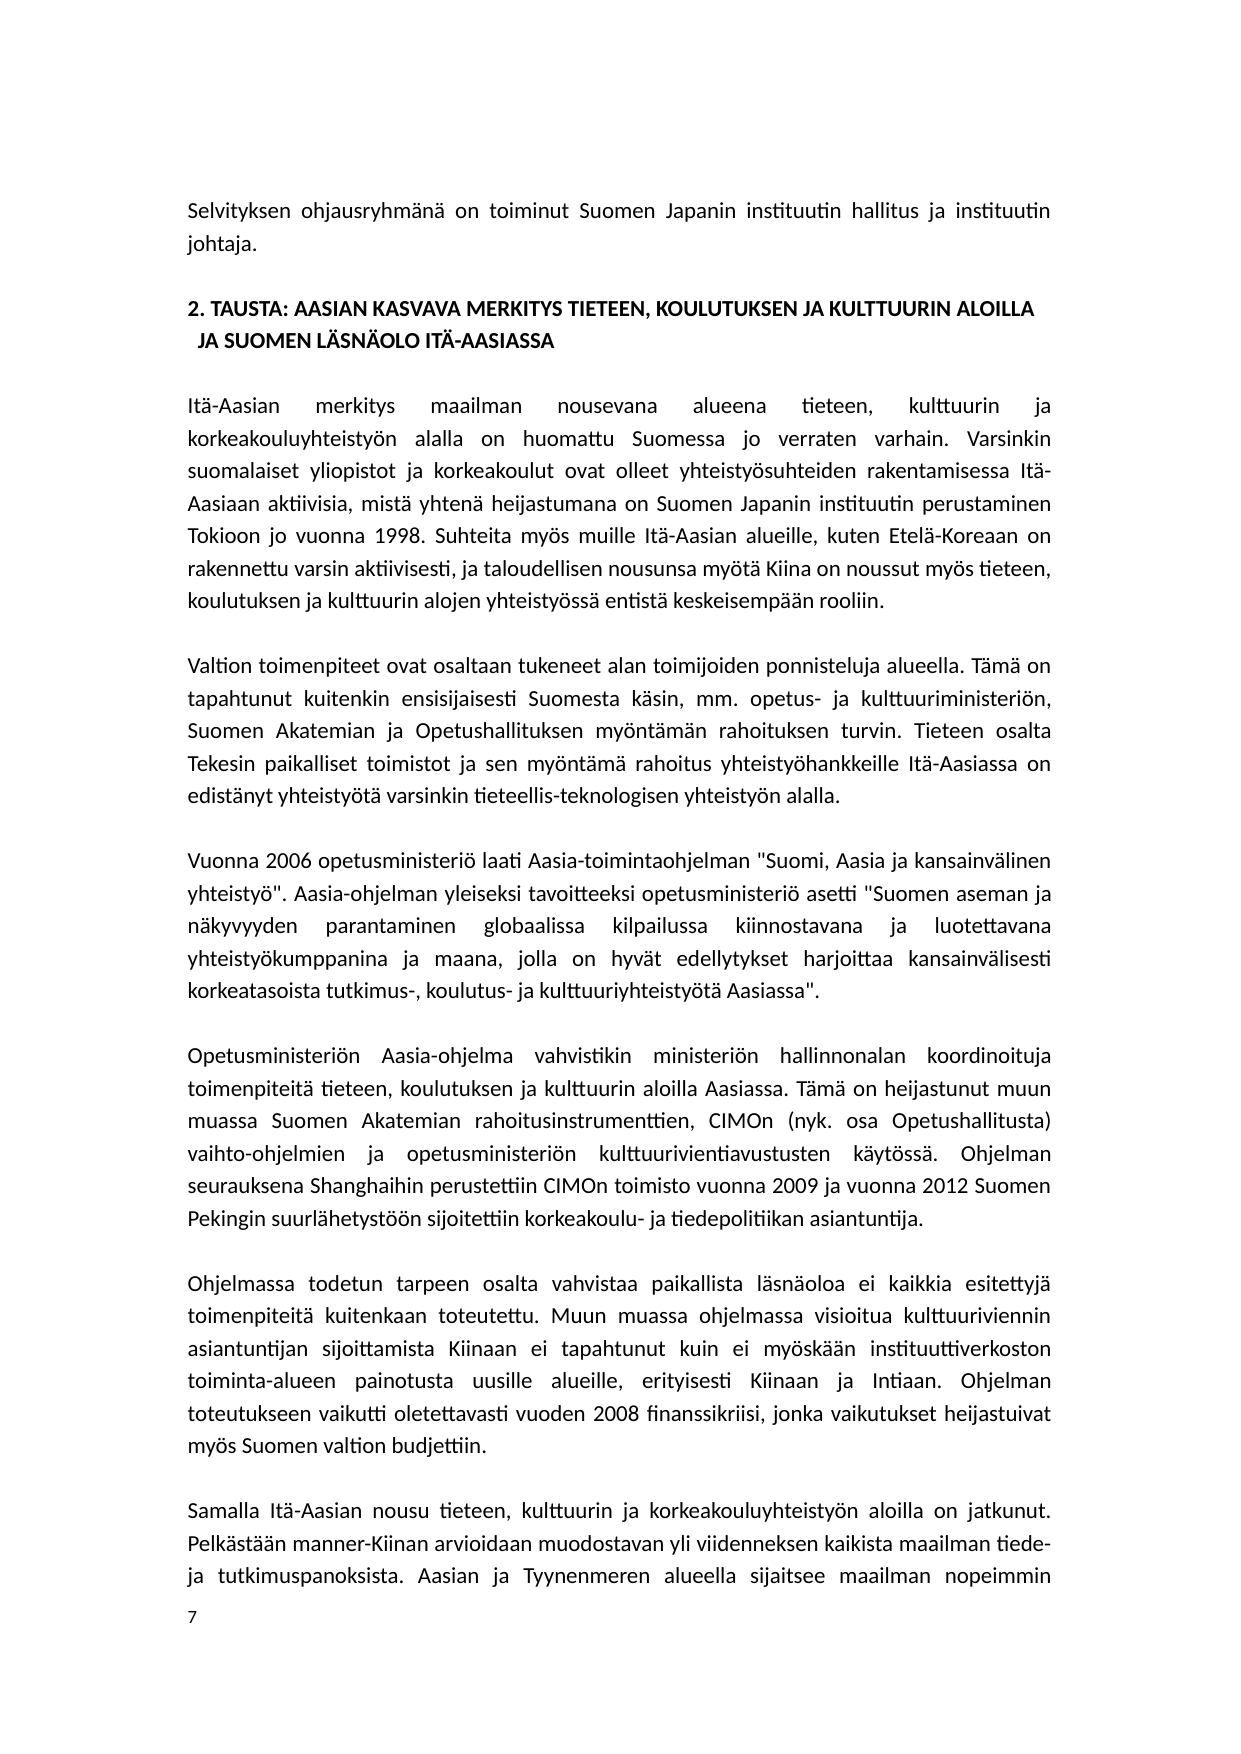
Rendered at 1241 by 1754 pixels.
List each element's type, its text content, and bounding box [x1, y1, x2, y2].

text JA SUOMEN LÄSNÄOLO ITÄ-AASIASSA [187, 324, 1053, 357]
text Opetusministeriön Aasia-ohjelma vahvistikin ministeriön hallinnonalan koordinoituja toimenpiteitä tieteen, koulutuksen ja kulttuurin aloilla Aasiassa. Tämä on heijastunut muun muassa Suomen Akatemian rahoitusinstrumenttien, CIMOn (nyk. osa Opetushallitusta) vaihto-ohjelmien ja opetusministeriön kulttuurivientiavustusten käytössä. Ohjelman seurauksena Shanghaihin perustettiin CIMOn toimisto vuonna 2009 ja vuonna 2012 Suomen Pekingin suurlähetystöön sijoitettiin korkeakoulu- ja tiedepolitiikan asiantuntija. [187, 1039, 1053, 1234]
text Valtion toimenpiteet ovat osaltaan tukeneet alan toimijoiden ponnisteluja alueella. Tämä on tapahtunut kuitenkin ensisijaisesti Suomesta käsin, mm. opetus- ja kulttuuriministeriön, Suomen Akatemian ja Opetushallituksen myöntämän rahoituksen turvin. Tieteen osalta Tekesin paikalliset toimistot ja sen myöntämä rahoitus yhteistyöhankkeille Itä-Aasiassa on edistänyt yhteistyötä varsinkin tieteellis-teknologisen yhteistyön alalla. [187, 649, 1053, 812]
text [187, 1494, 1053, 1592]
text Selvityksen ohjausryhmänä on toiminut Suomen Japanin instituutin hallitus ja instituutin johtaja. [187, 194, 1053, 259]
text Itä-Aasian merkitys maailman nousevana alueena tieteen, kulttuurin ja korkeakouluyhteistyön alalla on huomattu Suomessa jo verraten varhain. Varsinkin suomalaiset yliopistot ja korkeakoulut ovat olleet yhteistyösuhteiden rakentamisessa Itä-Aasiaan aktiivisia, mistä yhtenä heijastumana on Suomen Japanin instituutin perustaminen Tokioon jo vuonna 1998. Suhteita myös muille Itä-Aasian alueille, kuten Etelä-Koreaan on rakennettu varsin aktiivisesti, ja taloudellisen nousunsa myötä Kiina on noussut myös tieteen, koulutuksen ja kulttuurin alojen yhteistyössä entistä keskeisempään rooliin. [187, 389, 1053, 617]
text 2. TAUSTA: AASIAN KASVAVA MERKITYS TIETEEN, KOULUTUKSEN JA KULTTUURIN ALOILLA [187, 292, 1053, 324]
text Vuonna 2006 opetusministeriö laati Aasia-toimintaohjelman "Suomi, Aasia ja kansainvälinen yhteistyö". Aasia-ohjelman yleiseksi tavoitteeksi opetusministeriö asetti "Suomen aseman ja näkyvyyden parantaminen globaalissa kilpailussa kiinnostavana ja luotettavana yhteistyökumppanina ja maana, jolla on hyvät edellytykset harjoittaa kansainvälisesti korkeatasoista tutkimus-, koulutus- ja kulttuuriyhteistyötä Aasiassa". [187, 844, 1053, 1007]
text Ohjelmassa todetun tarpeen osalta vahvistaa paikallista läsnäoloa ei kaikkia esitettyjä toimenpiteitä kuitenkaan toteutettu. Muun muassa ohjelmassa visioitua kulttuuriviennin asiantuntijan sijoittamista Kiinaan ei tapahtunut kuin ei myöskään instituuttiverkoston toiminta-alueen painotusta uusille alueille, erityisesti Kiinaan ja Intiaan. Ohjelman toteutukseen vaikutti oletettavasti vuoden 2008 finanssikriisi, jonka vaikutukset heijastuivat myös Suomen valtion budjettiin. [187, 1267, 1053, 1462]
